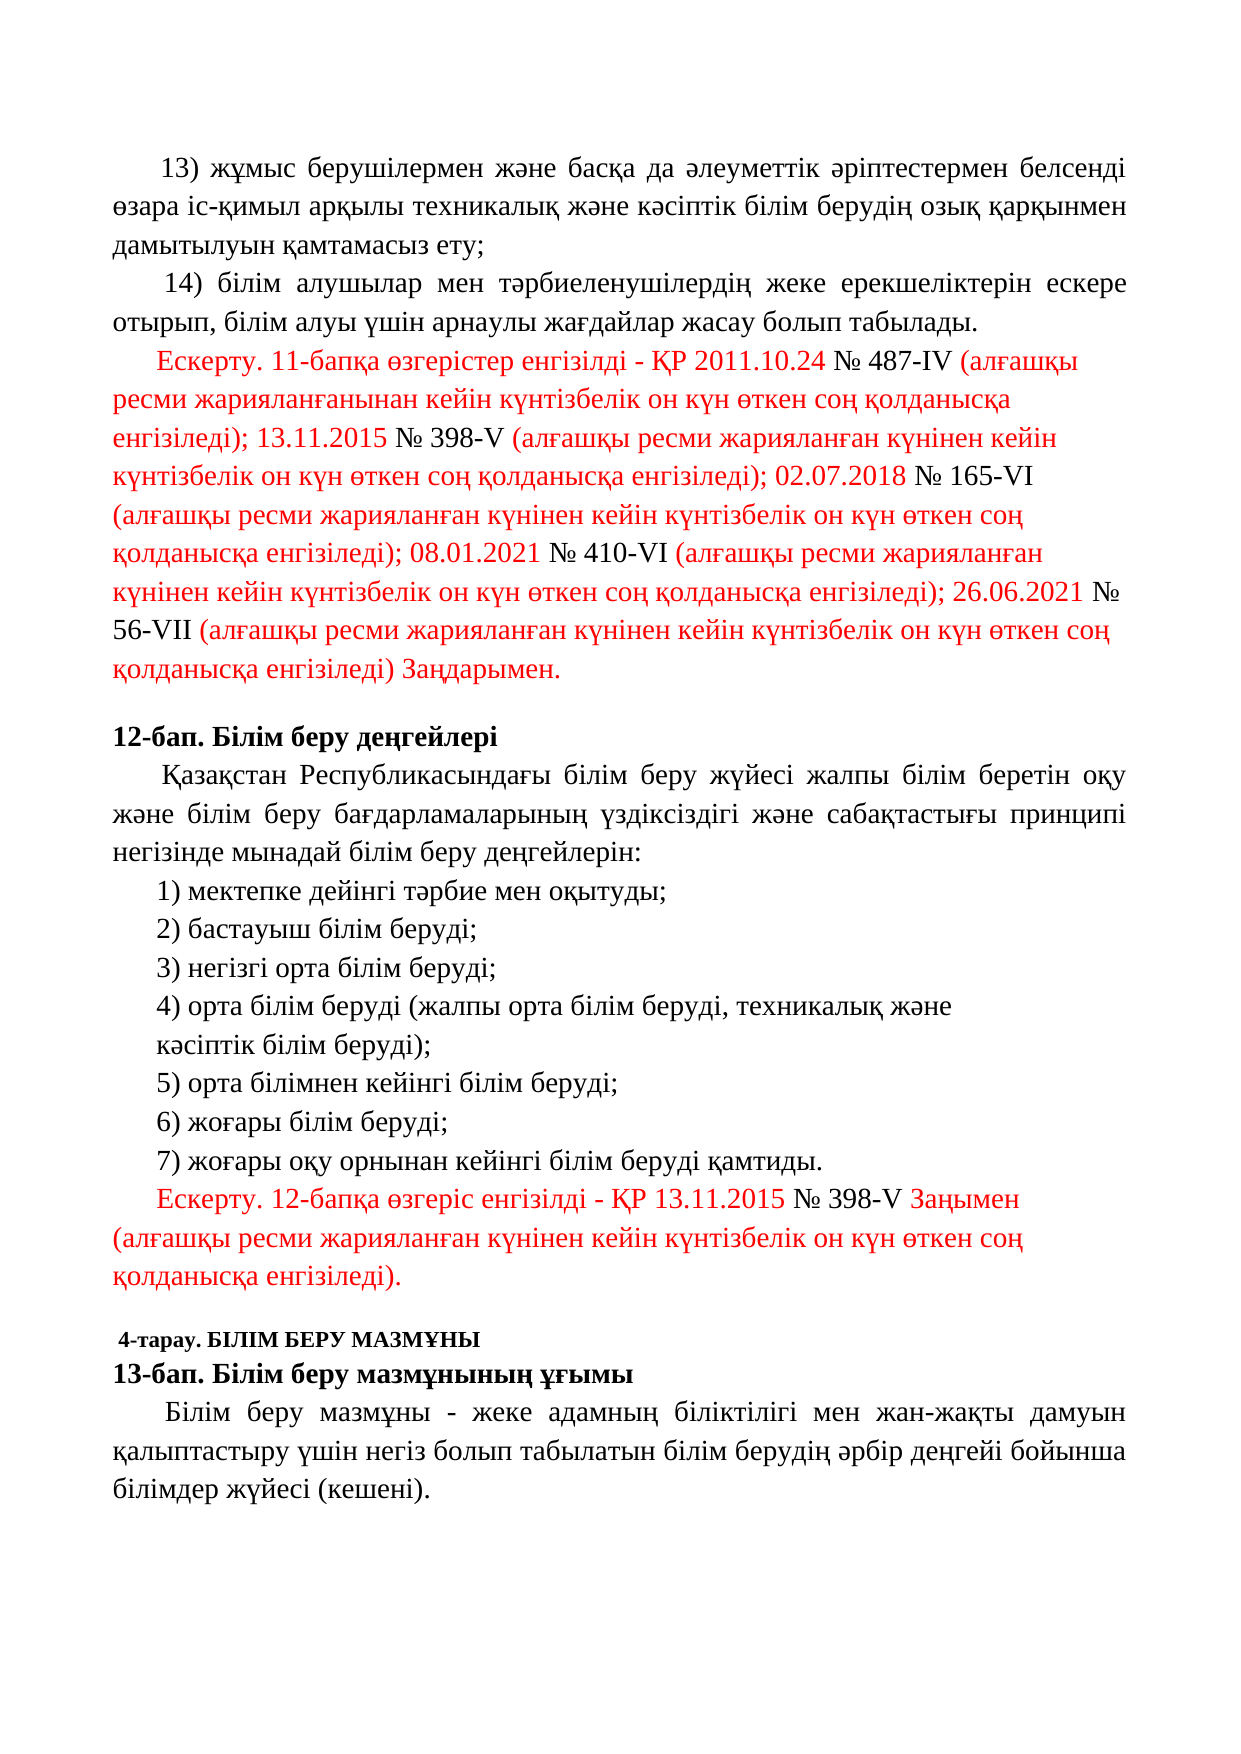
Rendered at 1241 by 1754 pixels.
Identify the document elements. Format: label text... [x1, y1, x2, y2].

text 5) орта білімнен кейінгі білім беруді; [112, 1066, 1128, 1099]
text 1) мектепке дейінгі тәрбие мен оқытуды; [112, 873, 1128, 906]
text 13) жұмыс берушілермен және басқа да әлеуметтік әріптестермен белсенді өзара іс-қимыл арқылы техникалық және кәсіптік білім берудің озық қарқынмен дамытылуын қамтамасыз ету; [112, 150, 1128, 261]
text 6) жоғары білім беруді; [112, 1104, 1128, 1138]
text 12-бап. Білім беру деңгейлері [112, 719, 1128, 752]
text Ескерту. 12-бапқа өзгеріс енгізілді - ҚР 13.11.2015 № 398-V Заңымен (алғашқы ресми жарияланған күнінен кейін күнтізбелік он күн өткен соң қолданысқа енгізіледі). [112, 1181, 1128, 1322]
text 14) білім алушылар мен тәрбиеленушілердің жеке ерекшеліктерін ескере отырып, білім алуы үшін арнаулы жағдайлар жасау болып табылады. [112, 266, 1128, 338]
text Қазақстан Республикасындағы білім беру жүйесі жалпы білім беретін оқу және білім беру бағдарламаларының үздіксіздігі және сабақтастығы принципі негізінде мынадай білім беру деңгейлерін: [112, 757, 1128, 868]
text кәсіптік білім беруді); [112, 1027, 1128, 1061]
text 13-бап. Білім беру мазмұнының ұғымы [112, 1356, 1128, 1389]
text 4-тарау. БІЛІМ БЕРУ МАЗМҰНЫ [112, 1326, 1128, 1352]
text 3) негізгі орта білім беруді; [112, 950, 1128, 983]
text Білім беру мазмұны - жеке адамның біліктілігі мен жан-жақты дамуын қалыптастыру үшін негіз болып табылатын білім берудің әрбір деңгейі бойынша білімдер жүйесі (кешені). [112, 1394, 1128, 1505]
text 7) жоғары оқу орнынан кейінгі білім беруді қамтиды. [112, 1143, 1128, 1176]
text Ескерту. 11-бапқа өзгерістер енгізілді - ҚР 2011.10.24 № 487-ІV (алғашқы ресми жарияланғанынан кейін күнтiзбелiк он күн өткен соң қолданысқа енгiзiледi); 13.11.2015 № 398-V (алғашқы ресми жарияланған күнінен кейін күнтізбелік он күн өткен соң қолданысқа енгізіледі); 02.07.2018 № 165-VІ (алғашқы ресми жарияланған күнінен кейін күнтізбелік он күн өткен соң қолданысқа енгізіледі); 08.01.2021 № 410-VI (алғашқы ресми жарияланған күнінен кейін күнтізбелік он күн өткен соң қолданысқа енгізіледі); 26.06.2021 № 56-VII (алғашқы ресми жарияланған күнінен кейін күнтізбелік он күн өткен соң қолданысқа енгізіледі) Заңдарымен. [112, 343, 1128, 715]
text 4) орта білім беруді (жалпы орта білім беруді, техникалық және [112, 988, 1128, 1022]
text 2) бастауыш білім беруді; [112, 911, 1128, 945]
